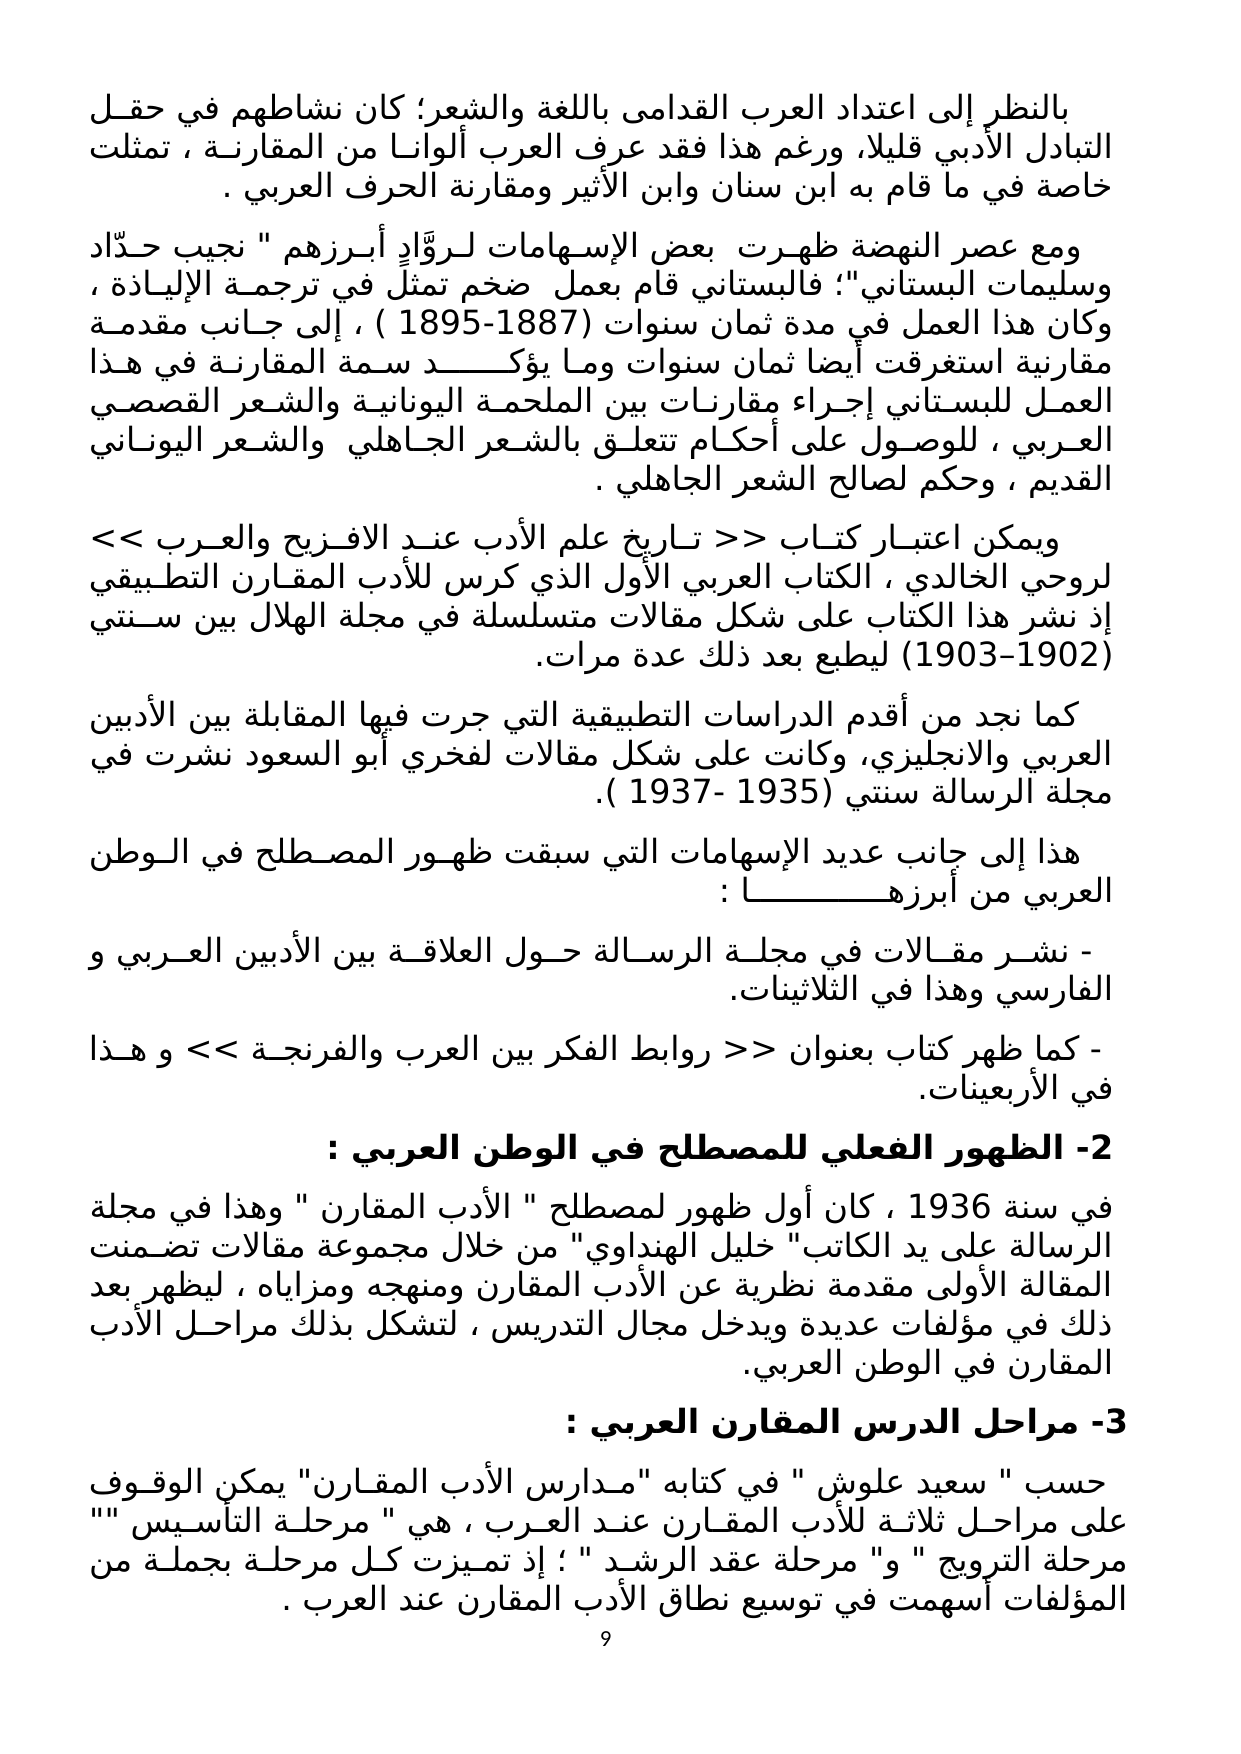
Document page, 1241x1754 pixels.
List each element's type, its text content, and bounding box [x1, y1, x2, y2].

text 3- مراحل الدرس المقارن العربي : [89, 1403, 1128, 1442]
text ومع عصر النهضة ظهرت بعض الإسهامات لروَّادٍ أبرزهم " نجيب حدّاد وسليمات البستاني"؛ فالبستاني قام بعمل ضخم تمثل في ترجمة الإلياذة ، وكان هذا العمل في مدة ثمان سنوات (1887-1895 ) ، إلى جانب مقدمة مقارنية استغرقت أيضا ثمان سنوات وما يؤكــــــد سمة المقارنة في هذا العمل للبستاني إجراء مقارنات بين الملحمة اليونانية والشعر القصصي العربي ، للوصول على أحكام تتعلق بالشعر الجاهلي والشعر اليوناني القديم ، وحكم لصالح الشعر الجاهلي . [89, 226, 1113, 498]
text كما نجد من أقدم الدراسات التطبيقية التي جرت فيها المقابلة بين الأدبين العربي والانجليزي، وكانت على شكل مقالات لفخري أبو السعود نشرت في مجلة الرسالة سنتي (1935 -1937 ). [89, 695, 1113, 812]
text 2- الظهور الفعلي للمصطلح في الوطن العربي : [89, 1128, 1113, 1167]
list في سنة 1936 ، كان أول ظهور لمصطلح " الأدب المقارن " وهذا في مجلة الرسالة على يد الكاتب" خليل الهنداوي" من خلال مجموعة مقالات تضمنت المقالة الأولى مقدمة نظرية عن الأدب المقارن ومنهجه ومزاياه ، ليظهر بعد ذلك في مؤلفات عديدة ويدخل مجال التدريس ، لتشكل بذلك مراحل الأدب المقارن في الوطن العربي. [89, 1188, 1113, 1382]
text - نشر مقالات في مجلة الرسالة حول العلاقة بين الأدبين العربي و الفارسي وهذا في الثلاثينات. [89, 931, 1113, 1009]
text بالنظر إلى اعتداد العرب القدامى باللغة والشعر؛ كان نشاطهم في حقل التبادل الأدبي قليلا، ورغم هذا فقد عرف العرب ألوانا من المقارنة ، تمثلت خاصة في ما قام به ابن سنان وابن الأثير ومقارنة الحرف العربي . [89, 89, 1113, 205]
text ويمكن اعتبار كتاب << تاريخ علم الأدب عند الافزيح والعرب >> لروحي الخالدي ، الكتاب العربي الأول الذي كرس للأدب المقارن التطبيقي إذ نشر هذا الكتاب على شكل مقالات متسلسلة في مجلة الهلال بين سنتي (1902–1903) ليطبع بعد ذلك عدة مرات. [89, 519, 1113, 674]
text - كما ظهر كتاب بعنوان << روابط الفكر بين العرب والفرنجة >> و هذا في الأربعينات. [89, 1029, 1113, 1107]
text حسب " سعيد علوش " في كتابه "مدارس الأدب المقارن" يمكن الوقوف على مراحل ثلاثة للأدب المقارن عند العرب ، هي " مرحلة التأسيس "" مرحلة الترويج " و" مرحلة عقد الرشد " ؛ إذ تميزت كل مرحلة بجملة من المؤلفات أسهمت في توسيع نطاق الأدب المقارن عند العرب . [89, 1463, 1128, 1618]
text هذا إلى جانب عديد الإسهامات التي سبقت ظهور المصطلح في الوطن العربي من أبرزهــــــــــــــا : [89, 832, 1113, 910]
